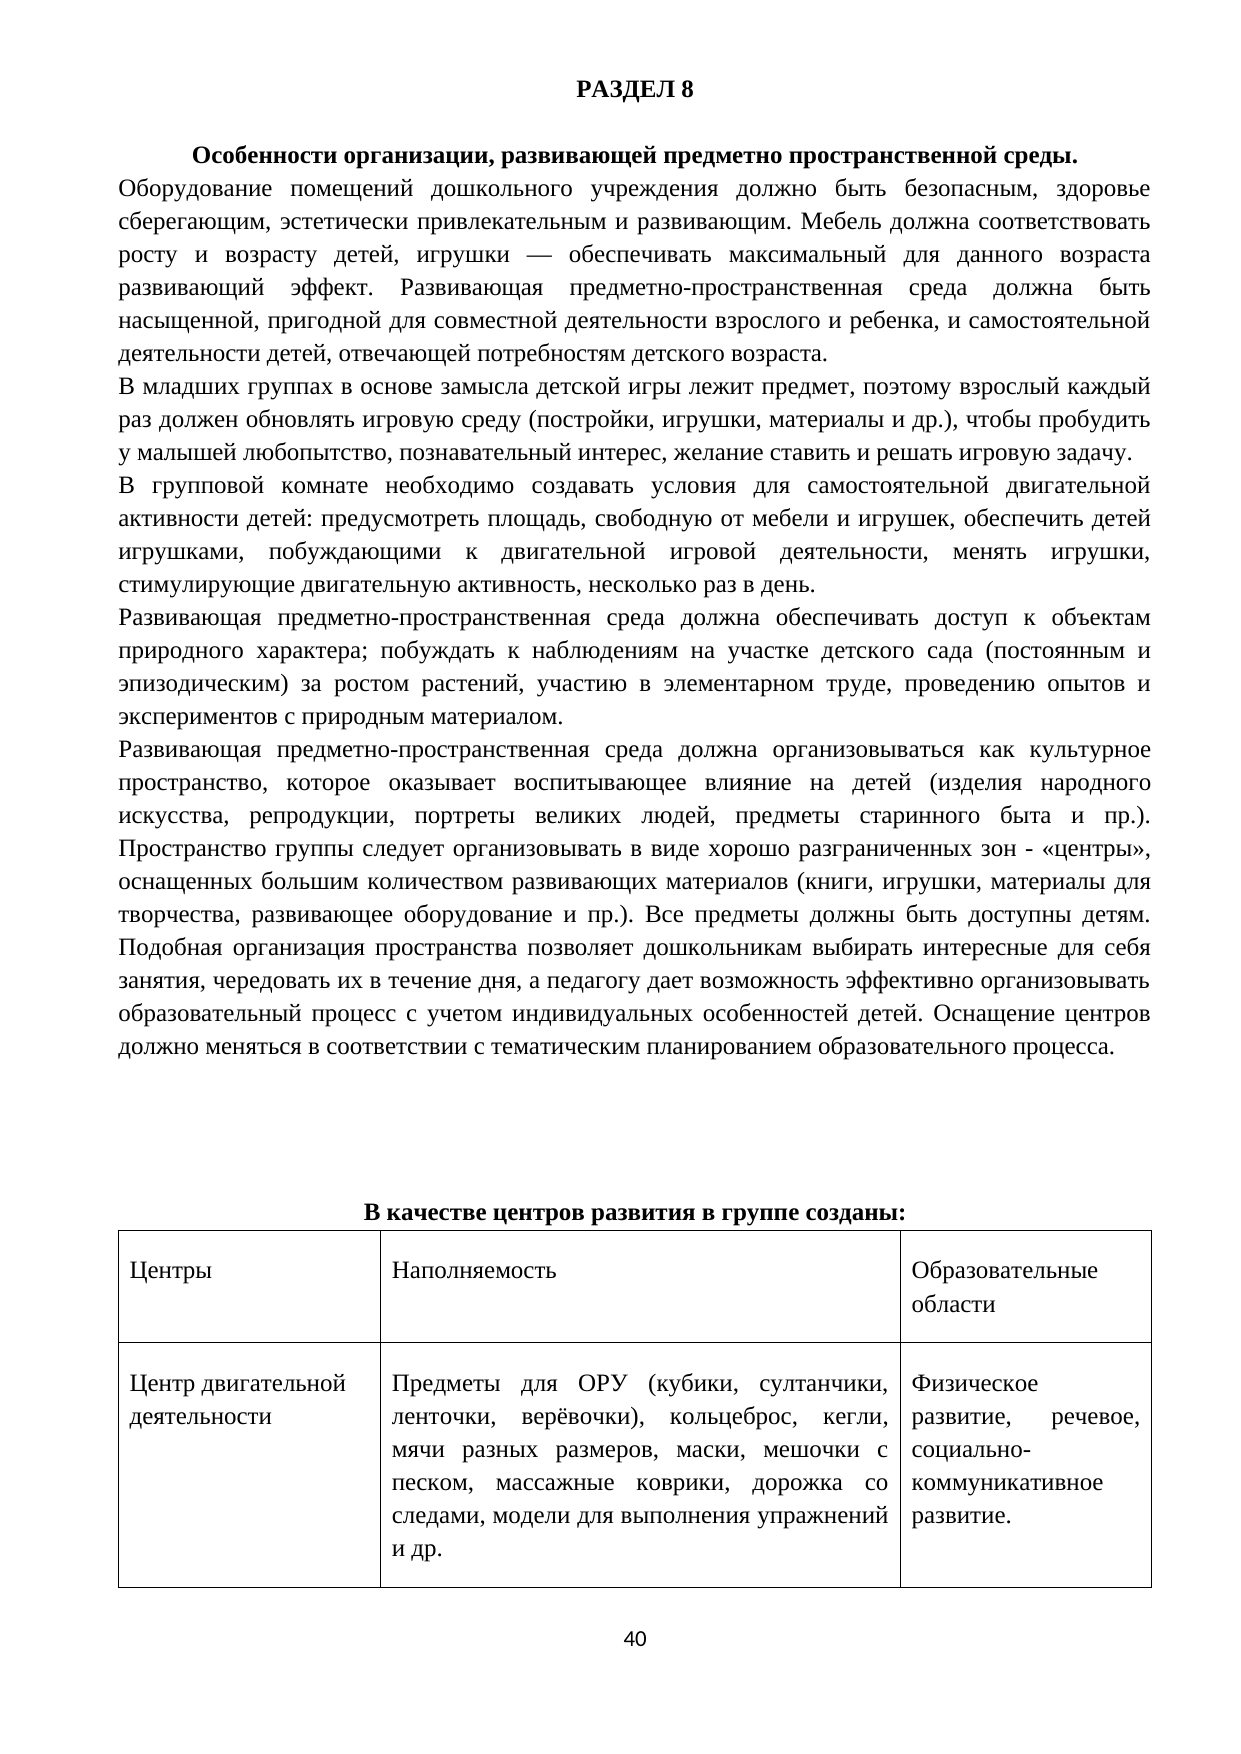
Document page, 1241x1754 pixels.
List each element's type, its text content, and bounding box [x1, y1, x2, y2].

text Развивающая предметно-пространственная среда должна организовываться как культурное пространство, которое оказывает воспитывающее влияние на детей (изделия народного искусства, репродукции, портреты великих людей, предметы старинного быта и пр.). Пространство группы следует организовывать в виде хорошо разграниченных зон - «центры», оснащенных большим количеством развивающих материалов (книги, игрушки, материалы для творчества, развивающее оборудование и пр.). Все предметы должны быть доступны детям. Подобная организация пространства позволяет дошкольникам выбирать интересные для себя занятия, чередовать их в течение дня, а педагогу дает возможность эффективно организовывать образовательный процесс с учетом индивидуальных особенностей детей. Оснащение центров должно меняться в соответствии с тематическим планированием образовательного процесса. [118, 734, 1152, 1060]
text Оборудование помещений дошкольного учреждения должно быть безопасным, здоровье сберегающим, эстетически привлекательным и развивающим. Мебель должна соответствовать росту и возрасту детей, игрушки — обеспечивать максимальный для данного возраста развивающий эффект. Развивающая предметно-пространственная среда должна быть насыщенной, пригодной для совместной деятельности взрослого и ребенка, и самостоятельной деятельности детей, отвечающей потребностям детского возраста. [118, 173, 1152, 367]
table_header Наполняемость [381, 1231, 900, 1342]
text В групповой комнате необходимо создавать условия для самостоятельной двигательной активности детей: предусмотреть площадь, свободную от мебели и игрушек, обеспечить детей игрушками, побуждающими к двигательной игровой деятельности, менять игрушки, стимулирующие двигательную активность, несколько раз в день. [118, 470, 1152, 598]
table_header Образовательные области [901, 1231, 1151, 1342]
table_cell Физическое развитие, речевое, социально-коммуникативное развитие. [901, 1343, 1151, 1587]
text Развивающая предметно-пространственная среда должна обеспечивать доступ к объектам природного характера; побуждать к наблюдениям на участке детского сада (постоянным и эпизодическим) за ростом растений, участию в элементарном труде, проведению опытов и экспериментов с природным материалом. [118, 602, 1152, 730]
table_cell Предметы для ОРУ (кубики, султанчики, ленточки, верёвочки), кольцеброс, кегли, мячи разных размеров, маски, мешочки с песком, массажные коврики, дорожка со следами, модели для выполнения упражнений и др. [381, 1343, 900, 1587]
text В младших группах в основе замысла детской игры лежит предмет, поэтому взрослый каждый раз должен обновлять игровую среду (постройки, игрушки, материалы и др.), чтобы пробудить у малышей любопытство, познавательный интерес, желание ставить и решать игровую задачу. [118, 371, 1152, 466]
table_header Центры [119, 1231, 380, 1342]
text РАЗДЕЛ 8 [118, 74, 1152, 103]
table_cell Центр двигательной деятельности [119, 1343, 380, 1587]
text В качестве центров развития в группе созданы: [118, 1197, 1152, 1225]
text Особенности организации, развивающей предметно пространственной среды. [118, 140, 1152, 169]
